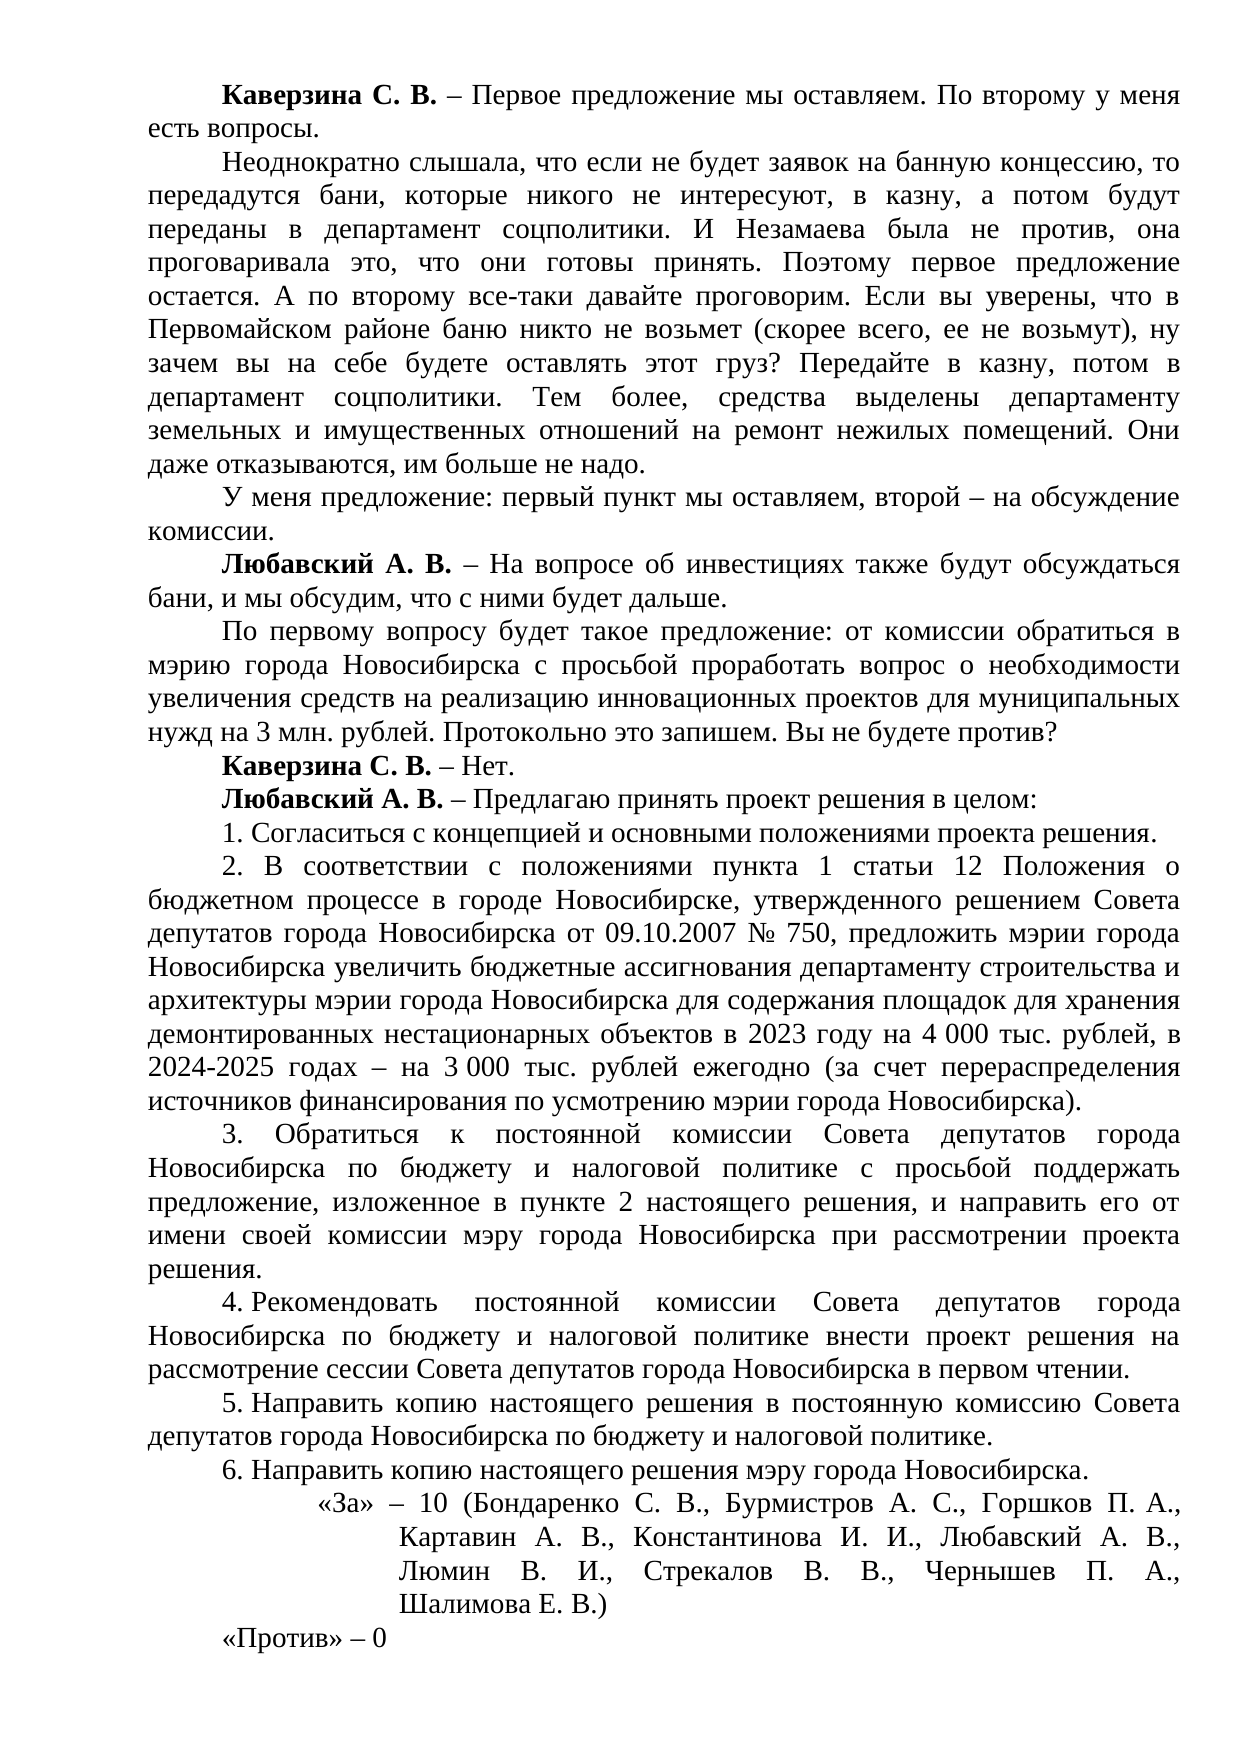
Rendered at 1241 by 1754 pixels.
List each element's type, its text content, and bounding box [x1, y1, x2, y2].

text У меня предложение: первый пункт мы оставляем, второй – на обсуждение комиссии. [148, 479, 1181, 546]
text 3. Обратиться к постоянной комиссии Совета депутатов города Новосибирска по бюджету и налоговой политике с просьбой поддержать предложение, изложенное в пункте 2 настоящего решения, и направить его от имени своей комиссии мэру города Новосибирска при рассмотрении проекта решения. [148, 1117, 1181, 1284]
text Неоднократно слышала, что если не будет заявок на банную концессию, то передадутся бани, которые никого не интересуют, в казну, а потом будут переданы в департамент соцполитики. И Незамаева была не против, она проговаривала это, что они готовы принять. Поэтому первое предложение остается. А по второму все-таки давайте проговорим. Если вы уверены, что в Первомайском районе баню никто не возьмет (скорее всего, ее не возьмут), ну зачем вы на себе будете оставлять этот груз? Передайте в казну, потом в департамент соцполитики. Тем более, средства выделены департаменту земельных и имущественных отношений на ремонт нежилых помещений. Они даже отказываются, им больше не надо. [148, 144, 1181, 479]
text Любавский А. В. – На вопросе об инвестициях также будут обсуждаться бани, и мы обсудим, что с ними будет дальше. [148, 546, 1181, 613]
text «Против» – 0 [222, 1620, 1181, 1653]
text Любавский А. В. – Предлагаю принять проект решения в целом: [148, 781, 1181, 815]
text 4. Рекомендовать постоянной комиссии Совета депутатов города Новосибирска по бюджету и налоговой политике внести проект решения на рассмотрение сессии Совета депутатов города Новосибирска в первом чтении. [148, 1284, 1181, 1385]
text 1. Согласиться с концепцией и основными положениями проекта решения. [148, 815, 1181, 848]
text 2. В соответствии с положениями пункта 1 статьи 12 Положения о бюджетном процессе в городе Новосибирске, утвержденного решением Совета депутатов города Новосибирска от 09.10.2007 № 750, предложить мэрии города Новосибирска увеличить бюджетные ассигнования департаменту строительства и архитектуры мэрии города Новосибирска для содержания площадок для хранения демонтированных нестационарных объектов в 2023 году на 4 000 тыс. рублей, в 2024-2025 годах – на 3 000 тыс. рублей ежегодно (за счет перераспределения источников финансирования по усмотрению мэрии города Новосибирска). [148, 848, 1181, 1117]
text Каверзина С. В. – Нет. [148, 748, 1181, 781]
text 6. Направить копию настоящего решения мэру города Новосибирска. [222, 1452, 1181, 1486]
text Каверзина С. В. – Первое предложение мы оставляем. По второму у меня есть вопросы. [148, 77, 1181, 144]
text «За» – 10 (Бондаренко С. В., Бурмистров А. С., Горшков П. А., Картавин А. В., Константинова И. И., Любавский А. В., Люмин В. И., Стрекалов В. В., Чернышев П. А., Шалимова Е. В.) [136, 1486, 1181, 1620]
text По первому вопросу будет такое предложение: от комиссии обратиться в мэрию города Новосибирска с просьбой проработать вопрос о необходимости увеличения средств на реализацию инновационных проектов для муниципальных нужд на 3 млн. рублей. Протокольно это запишем. Вы не будете против? [148, 613, 1181, 748]
text 5. Направить копию настоящего решения в постоянную комиссию Совета депутатов города Новосибирска по бюджету и налоговой политике. [148, 1385, 1181, 1452]
